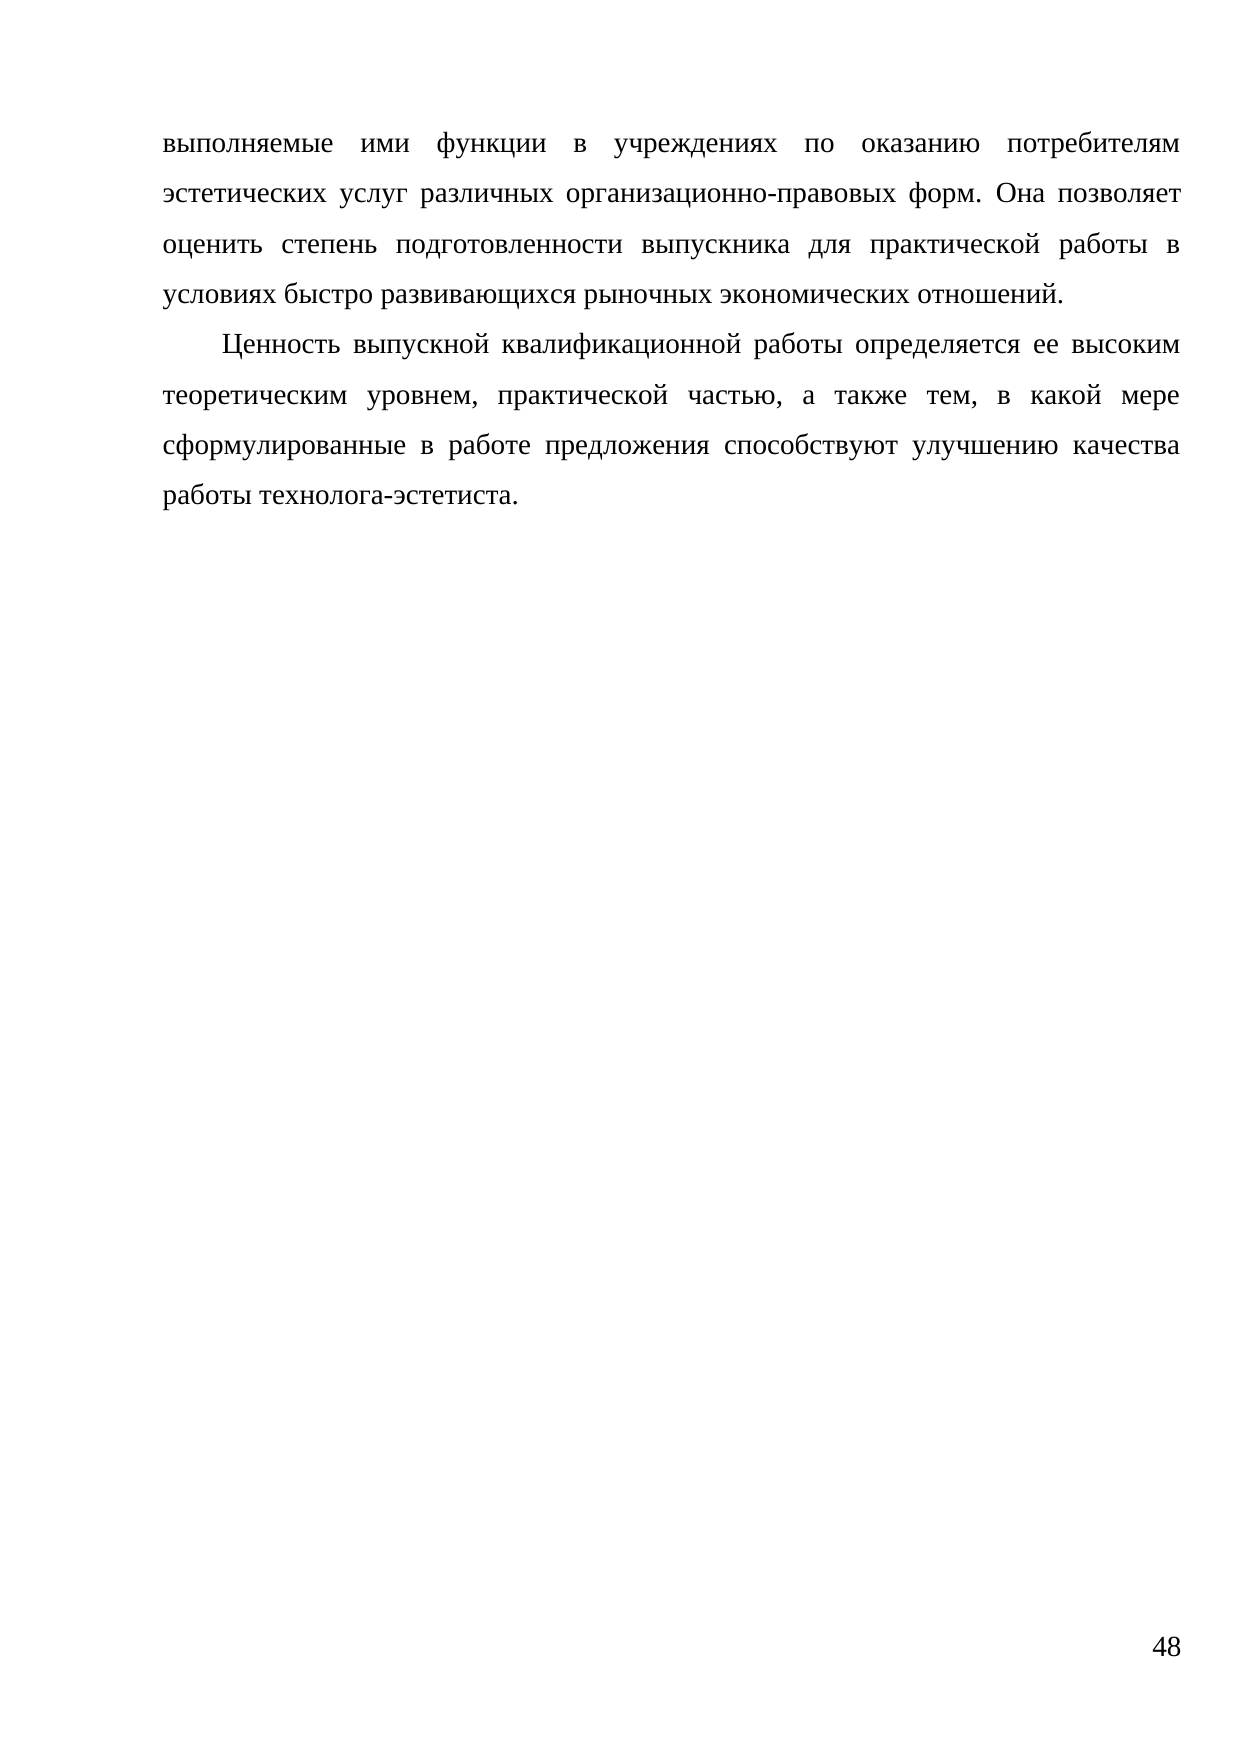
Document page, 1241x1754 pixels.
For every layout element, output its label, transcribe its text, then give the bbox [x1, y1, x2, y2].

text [162, 125, 1181, 310]
text Ценность выпускной квалификационной работы определяется ее высоким теоретическим уровнем, практической частью, а также тем, в какой мере сформулированные в работе предложения способствуют улучшению качества работы технолога-эстетиста. [162, 326, 1181, 511]
